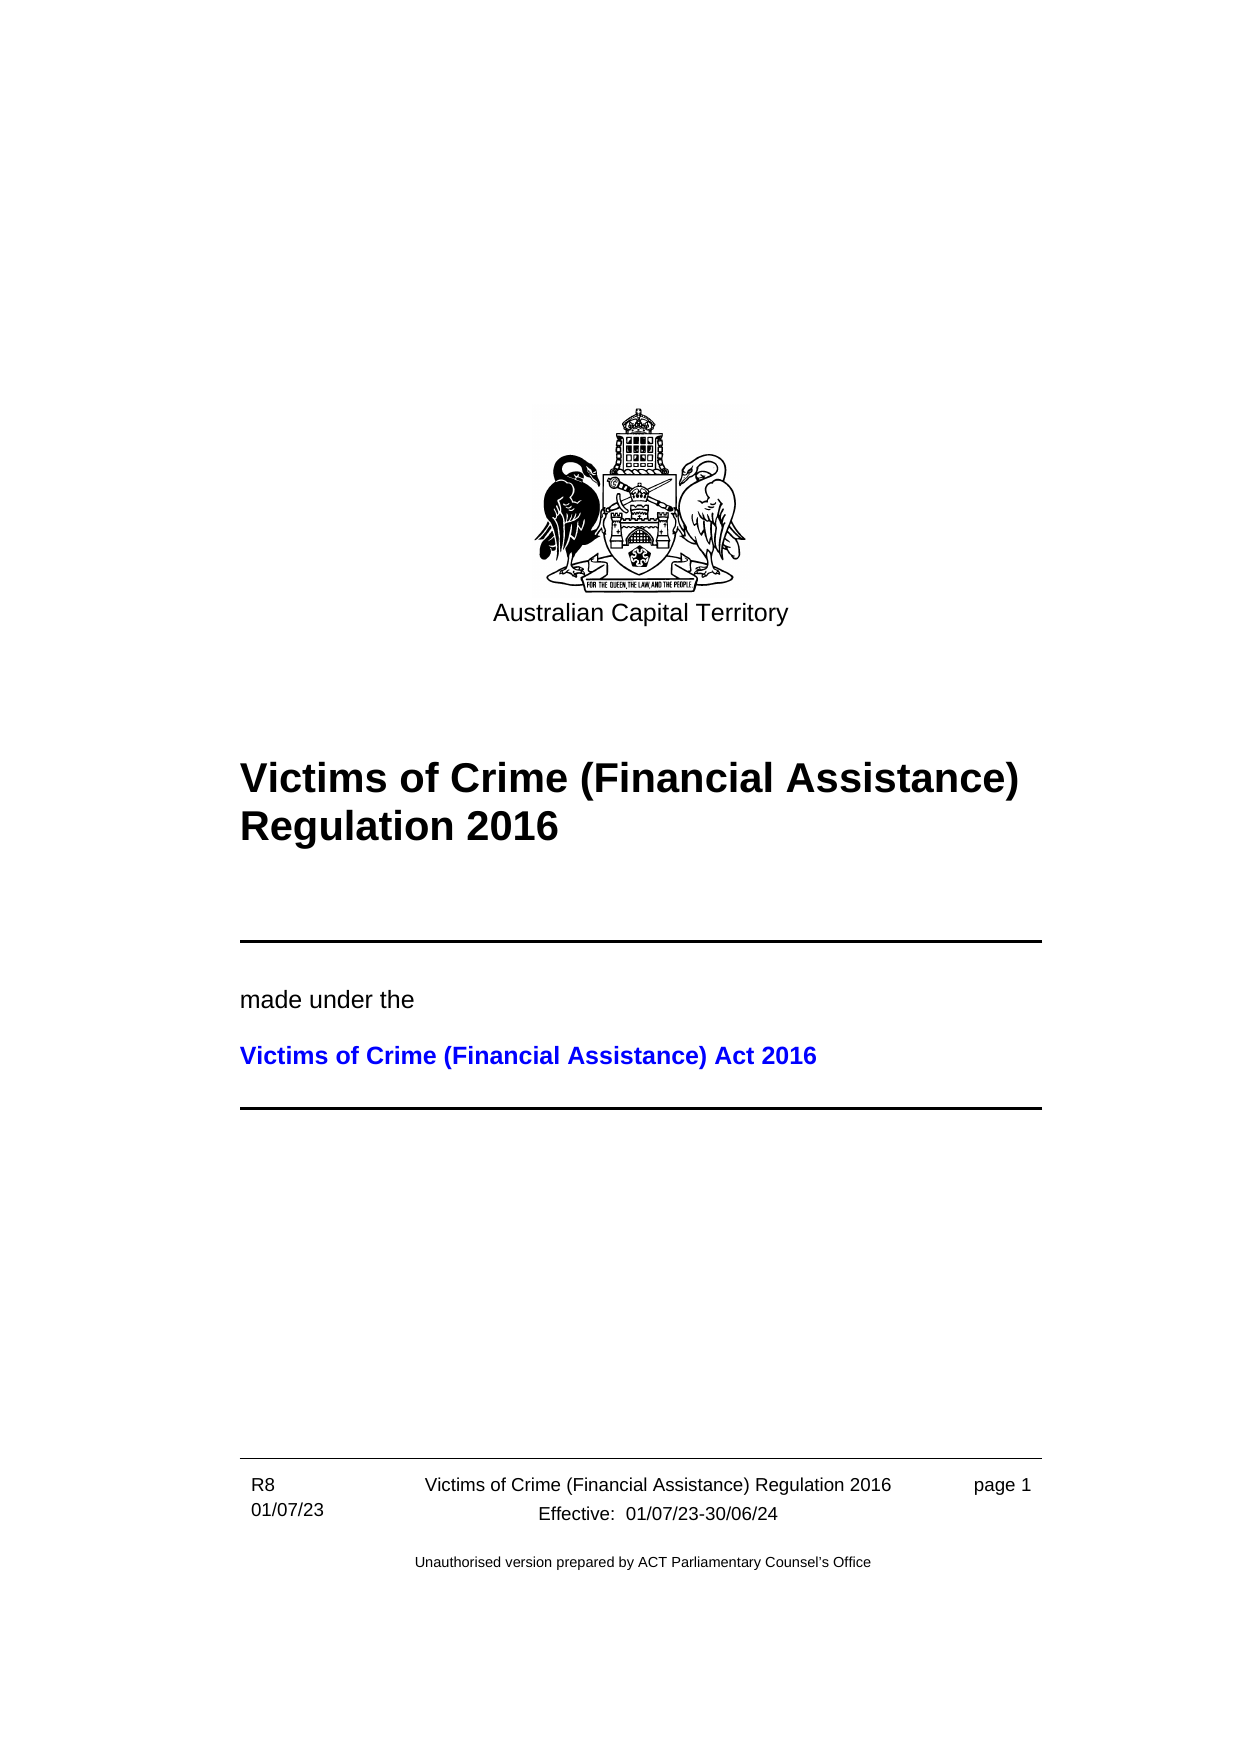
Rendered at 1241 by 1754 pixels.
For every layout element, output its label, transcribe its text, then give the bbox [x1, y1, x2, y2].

text Victims of Crime (Financial Assistance) Regulation 2016 [239, 754, 1042, 849]
text Victims of Crime (Financial Assistance) Act 2016 [239, 1041, 1042, 1070]
picture [531, 404, 751, 598]
text made under the [239, 985, 1042, 1014]
text Australian Capital Territory [239, 598, 1042, 627]
